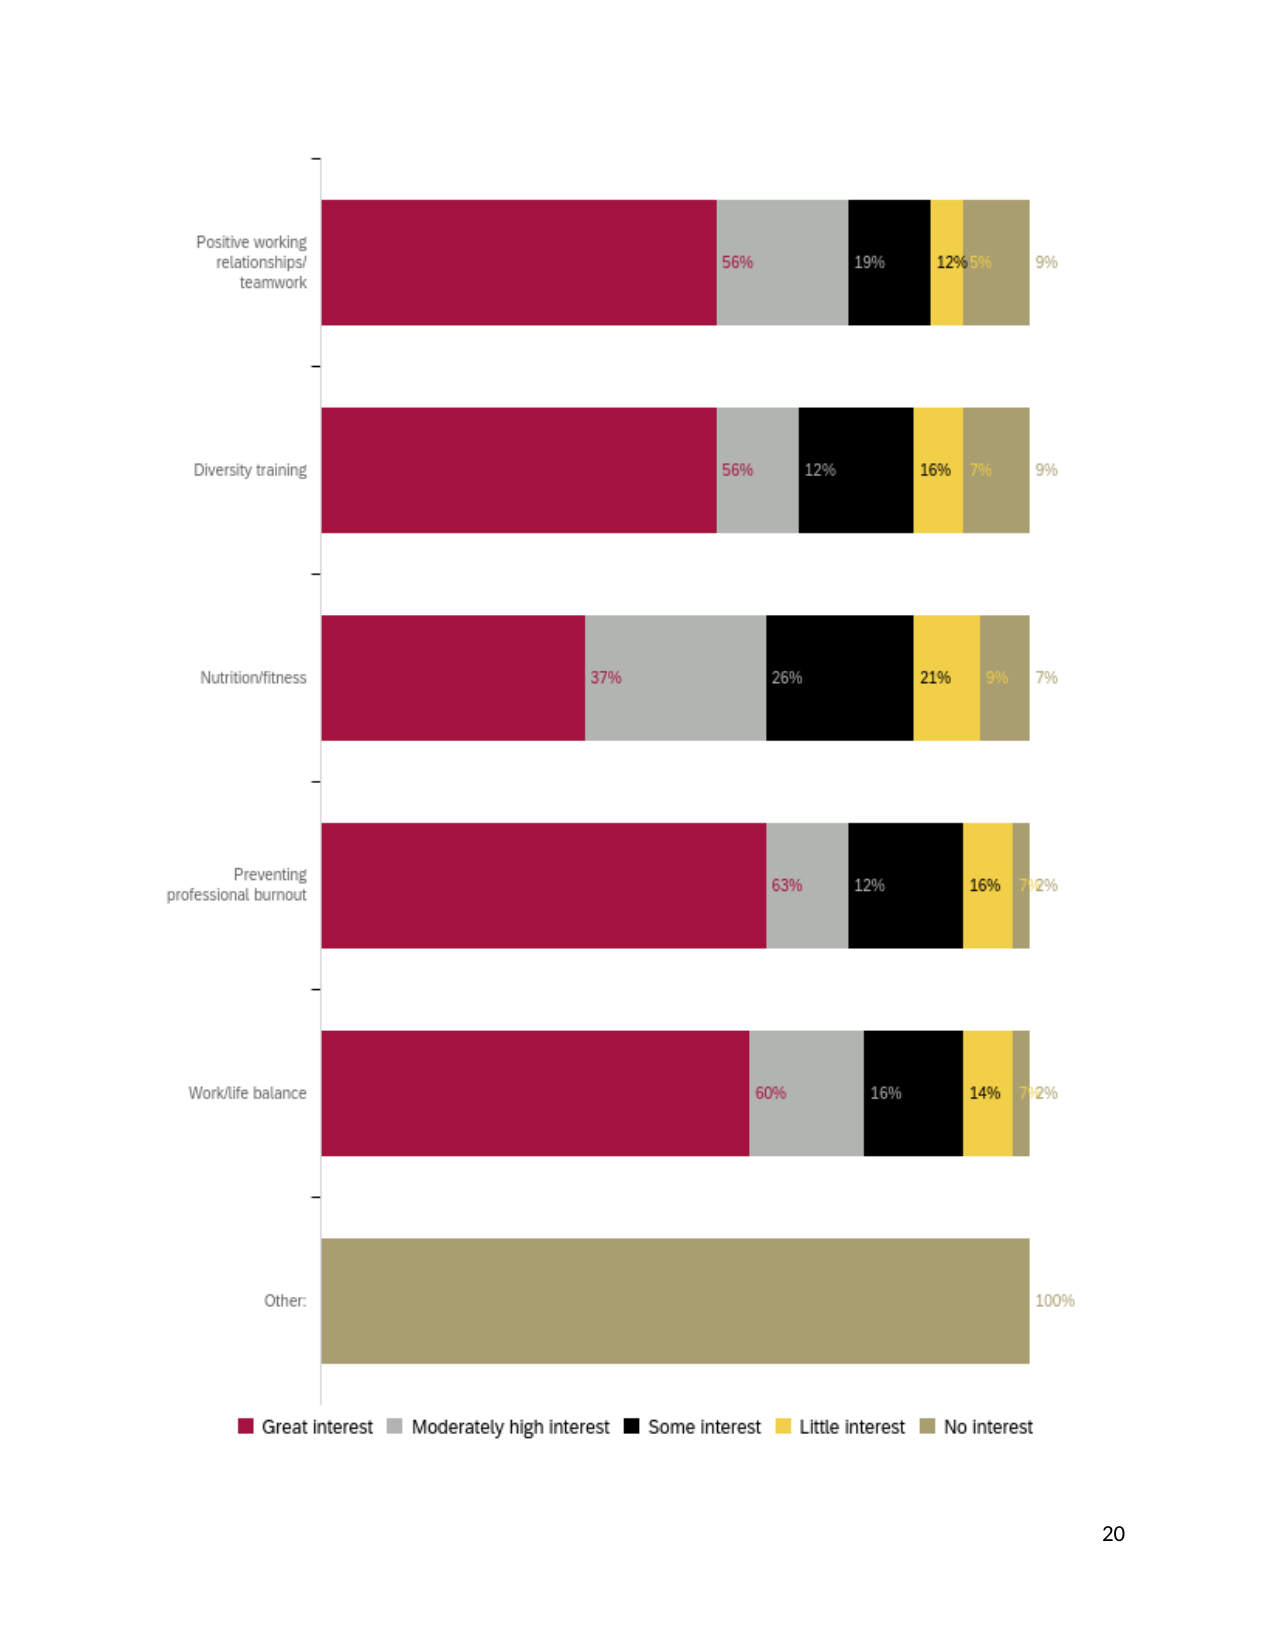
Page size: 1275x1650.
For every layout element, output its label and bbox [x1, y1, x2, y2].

picture [150, 150, 1126, 1451]
